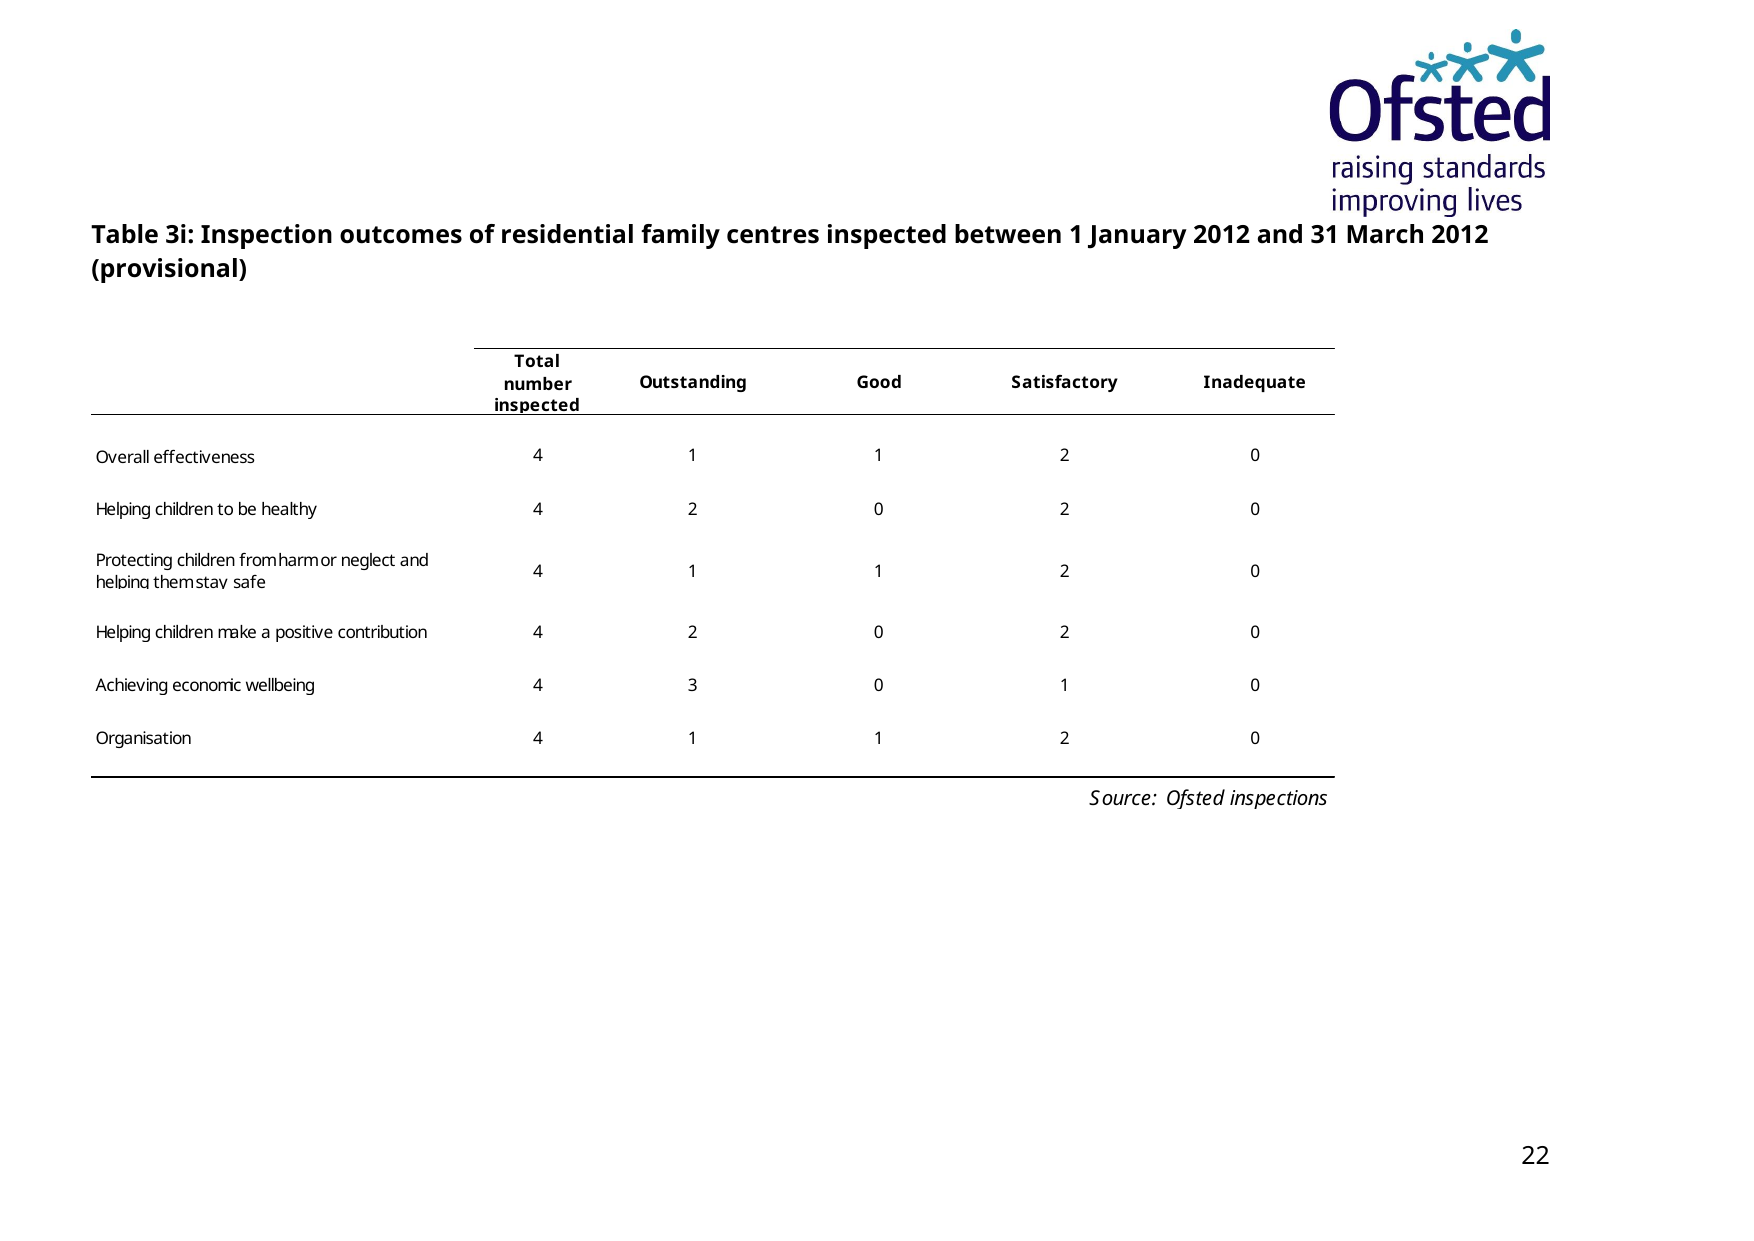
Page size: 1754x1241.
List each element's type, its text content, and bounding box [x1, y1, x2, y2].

text Table 3i: Inspection outcomes of residential family centres inspected between 1 January 2012 and 31 March 2012 (provisional) [91, 217, 1550, 285]
picture [1329, 29, 1550, 217]
